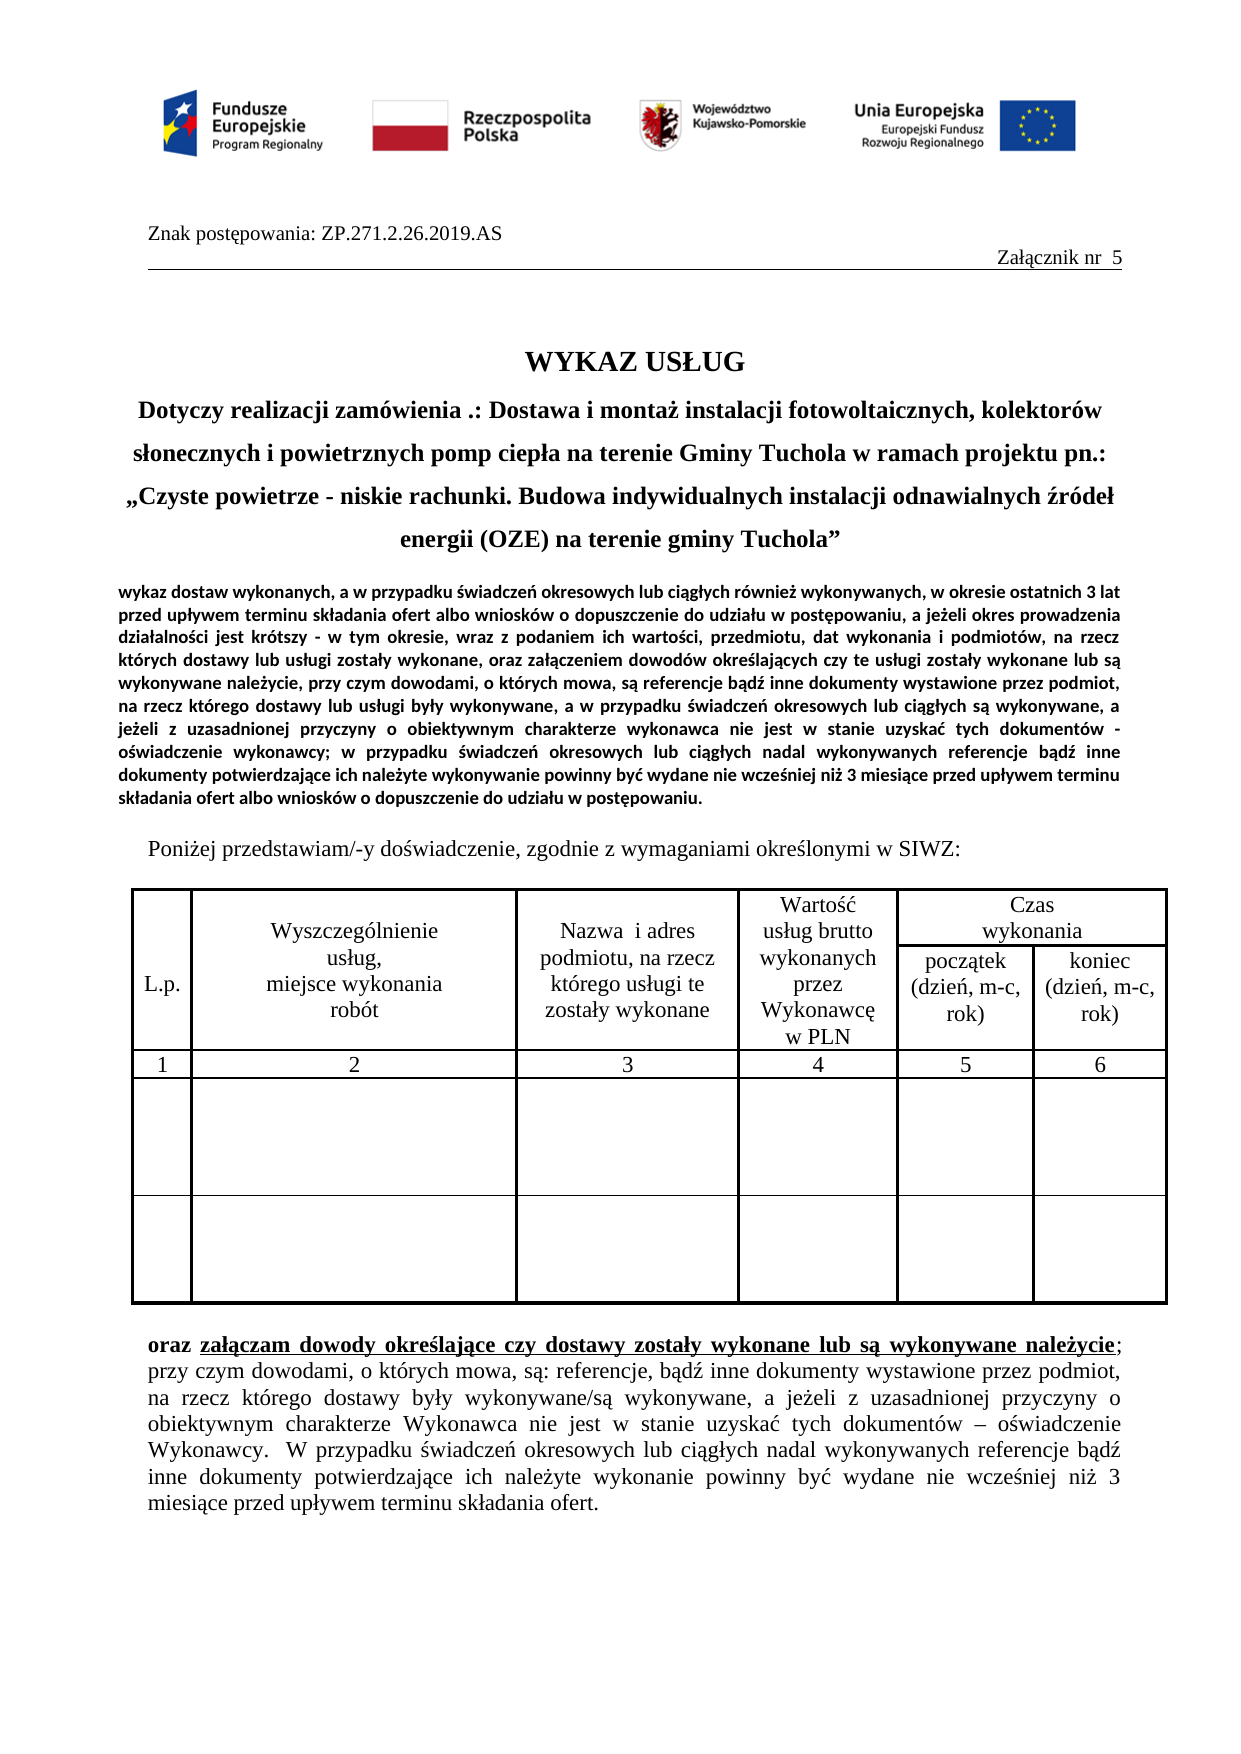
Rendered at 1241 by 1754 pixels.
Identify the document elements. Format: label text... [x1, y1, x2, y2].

picture [147, 73, 1092, 173]
table_header L.p. [134, 891, 190, 1049]
table_header Wyszczególnienie usług, miejsce wykonania robót [193, 891, 515, 1049]
table_cell 3 [518, 1051, 737, 1077]
text Poniżej przedstawiam/-y doświadczenie, zgodnie z wymaganiami określonymi w SIWZ: [148, 835, 1122, 862]
table_cell 6 [1035, 1051, 1165, 1077]
table_cell [740, 1196, 896, 1301]
table_cell [740, 1079, 896, 1194]
table_cell [134, 1079, 190, 1194]
table_cell [899, 1079, 1032, 1194]
table_cell 4 [740, 1051, 896, 1077]
table_cell [193, 1079, 515, 1194]
table_header Nazwa i adres podmiotu, na rzecz którego usługi te zostały wykonane [518, 891, 737, 1049]
table_cell [193, 1196, 515, 1301]
text Dotyczy realizacji zamówienia .: Dostawa i montaż instalacji fotowoltaicznych, kolektorów słonecznych i powietrznych pomp ciepła na terenie Gminy Tuchola w ramach projektu pn.: „Czyste powietrze - niskie rachunki. Budowa indywidualnych instalacji odnawialnych źródeł energii (OZE) na terenie gminy Tuchola” [118, 395, 1122, 553]
table_cell początek (dzień, m-c, rok) [899, 947, 1032, 1049]
table_cell 5 [899, 1051, 1032, 1077]
table_cell [899, 1196, 1032, 1301]
table_cell [518, 1196, 737, 1301]
table_header Czas wykonania [899, 891, 1165, 944]
text oraz załączam dowody określające czy dostawy zostały wykonane lub są wykonywane należycie; przy czym dowodami, o których mowa, są: referencje, bądź inne dokumenty wystawione przez podmiot, na rzecz którego dostawy były wykonywane/są wykonywane, a jeżeli z uzasadnionej przyczyny o obiektywnym charakterze Wykonawca nie jest w stanie uzyskać tych dokumentów – oświadczenie Wykonawcy. W przypadku świadczeń okresowych lub ciągłych nadal wykonywanych referencje bądź inne dokumenty potwierdzające ich należyte wykonanie powinny być wydane nie wcześniej niż 3 miesiące przed upływem terminu składania ofert. [148, 1331, 1122, 1515]
text wykaz dostaw wykonanych, a w przypadku świadczeń okresowych lub ciągłych również wykonywanych, w okresie ostatnich 3 lat przed upływem terminu składania ofert albo wniosków o dopuszczenie do udziału w postępowaniu, a jeżeli okres prowadzenia działalności jest krótszy - w tym okresie, wraz z podaniem ich wartości, przedmiotu, dat wykonania i podmiotów, na rzecz których dostawy lub usługi zostały wykonane, oraz załączeniem dowodów określających czy te usługi zostały wykonane lub są wykonywane należycie, przy czym dowodami, o których mowa, są referencje bądź inne dokumenty wystawione przez podmiot, na rzecz którego dostawy lub usługi były wykonywane, a w przypadku świadczeń okresowych lub ciągłych są wykonywane, a jeżeli z uzasadnionej przyczyny o obiektywnym charakterze wykonawca nie jest w stanie uzyskać tych dokumentów - oświadczenie wykonawcy; w przypadku świadczeń okresowych lub ciągłych nadal wykonywanych referencje bądź inne dokumenty potwierdzające ich należyte wykonywanie powinny być wydane nie wcześniej niż 3 miesiące przed upływem terminu składania ofert albo wniosków o dopuszczenie do udziału w postępowaniu. [118, 580, 1122, 809]
table_cell [518, 1079, 737, 1194]
table_cell 2 [193, 1051, 515, 1077]
table_cell 1 [134, 1051, 190, 1077]
table_header Wartość usług brutto wykonanych przez Wykonawcę w PLN [740, 891, 896, 1049]
table_cell koniec (dzień, m-c, rok) [1035, 947, 1165, 1049]
text WYKAZ USŁUG [148, 344, 1122, 378]
table_cell [1035, 1196, 1165, 1301]
table_cell [1035, 1079, 1165, 1194]
table_cell [134, 1196, 190, 1301]
